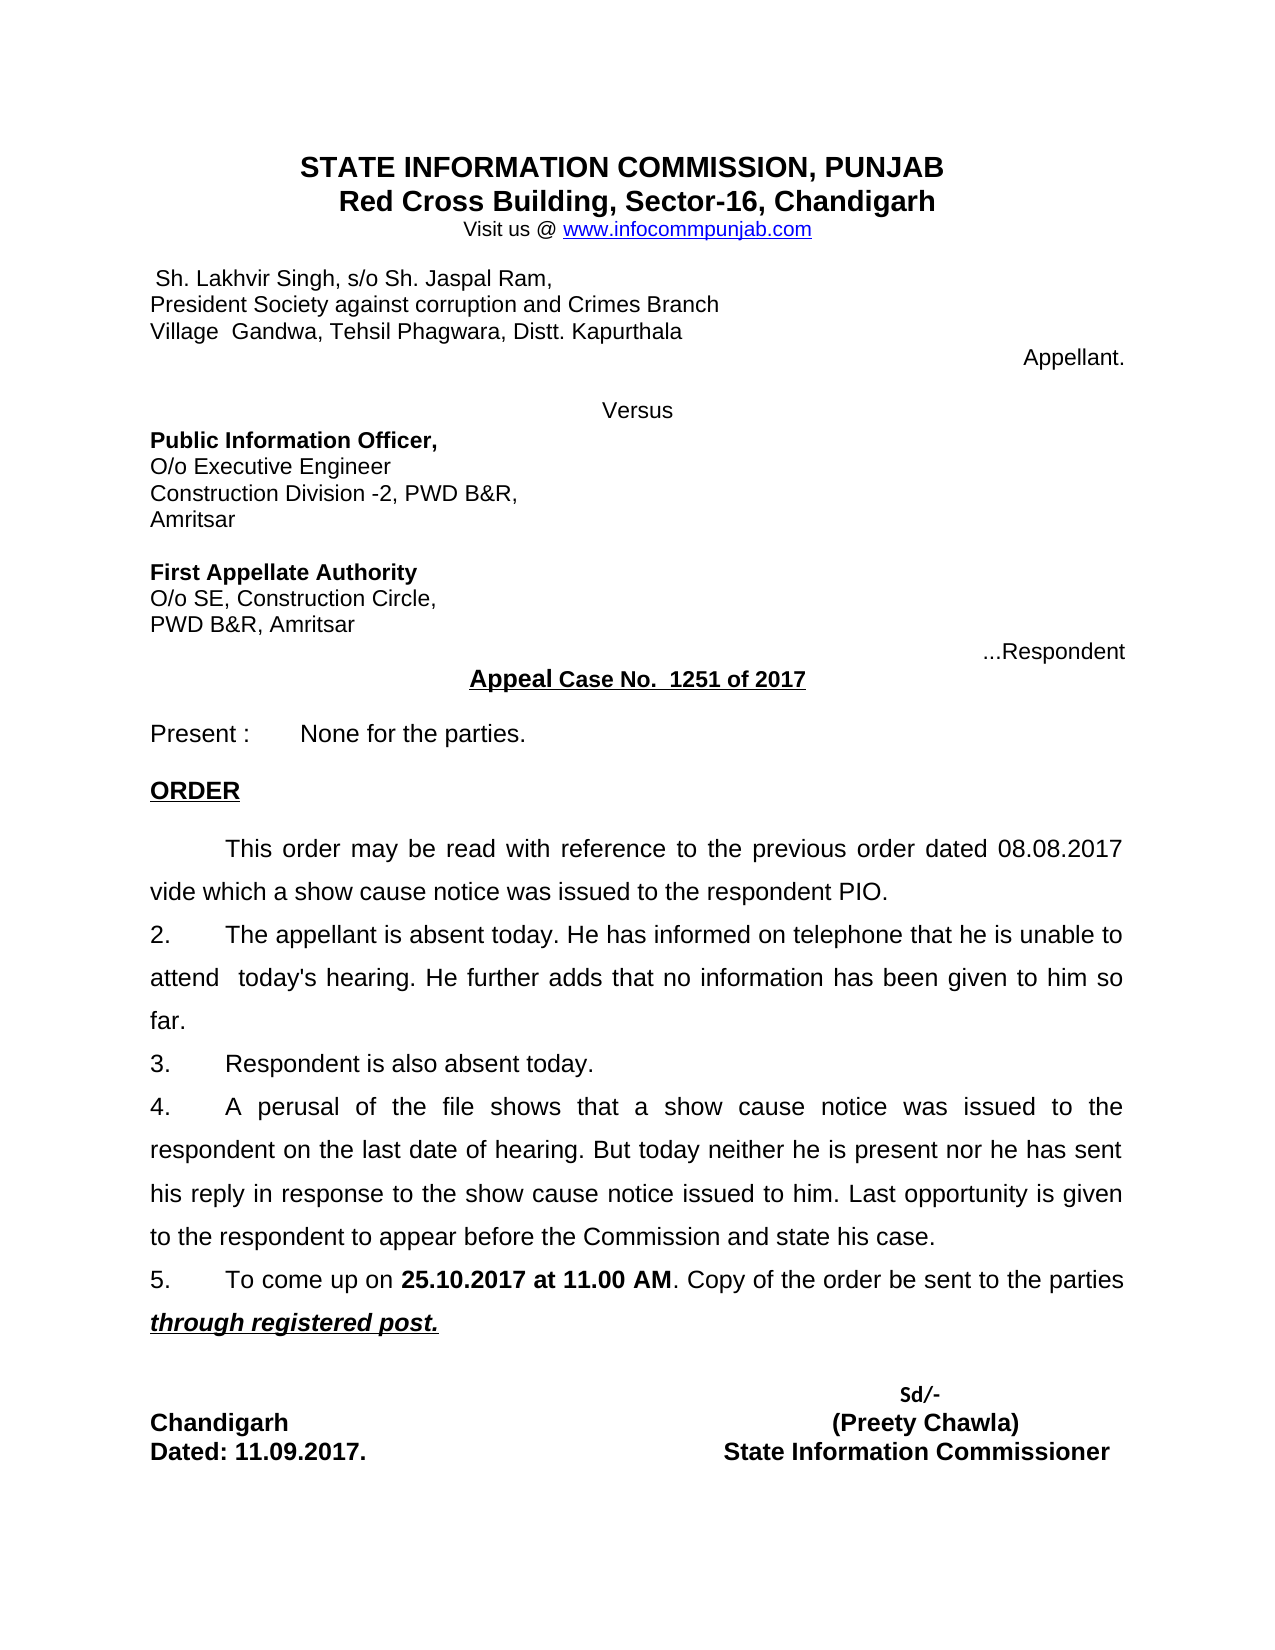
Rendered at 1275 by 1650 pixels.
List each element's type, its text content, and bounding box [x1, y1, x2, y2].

text 2. The appellant is absent today. He has informed on telephone that he is unable to attend today's hearing. He further adds that no information has been given to him so far. [150, 920, 1125, 1035]
text Chandigarh (Preety Chawla) [150, 1408, 1125, 1437]
text Public Information Officer, [150, 427, 1125, 453]
text Sd/- [825, 1380, 1125, 1408]
text ORDER [150, 776, 1125, 805]
text Construction Division -2, PWD B&R, [150, 480, 1125, 506]
text Visit us @ www.infocommpunjab.com [150, 217, 1125, 241]
text This order may be read with reference to the previous order dated 08.08.2017 vide which a show cause notice was issued to the respondent PIO. [150, 833, 1125, 905]
text Versus [150, 397, 1125, 423]
text Sh. Lakhvir Singh, s/o Sh. Jaspal Ram, [150, 265, 1125, 291]
text STATE INFORMATION COMMISSION, PUNJAB [225, 150, 1125, 183]
text Amritsar [150, 506, 1125, 532]
text 4. A perusal of the file shows that a show cause notice was issued to the respondent on the last date of hearing. But today neither he is present nor he has sent his reply in response to the show cause notice issued to him. Last opportunity is given to the respondent to appear before the Commission and state his case. [150, 1092, 1125, 1250]
text Village Gandwa, Tehsil Phagwara, Distt. Kapurthala [150, 318, 1125, 344]
text Appellant. [150, 344, 1125, 370]
text ...Respondent [150, 638, 1125, 664]
text PWD B&R, Amritsar [150, 611, 1125, 638]
text Dated: 11.09.2017. State Information Commissioner [150, 1437, 1125, 1465]
text 3. Respondent is also absent today. [150, 1049, 1125, 1078]
text Present : None for the parties. [150, 719, 1125, 748]
text Appeal Case No. 1251 of 2017 [150, 664, 1125, 693]
text President Society against corruption and Crimes Branch [150, 291, 1125, 318]
text Red Cross Building, Sector-16, Chandigarh [150, 183, 1125, 217]
text O/o Executive Engineer [150, 453, 1125, 480]
text O/o SE, Construction Circle, [150, 585, 1125, 611]
text First Appellate Authority [150, 559, 1125, 585]
text 5. To come up on 25.10.2017 at 11.00 AM. Copy of the order be sent to the parties through registered post. [150, 1265, 1125, 1337]
